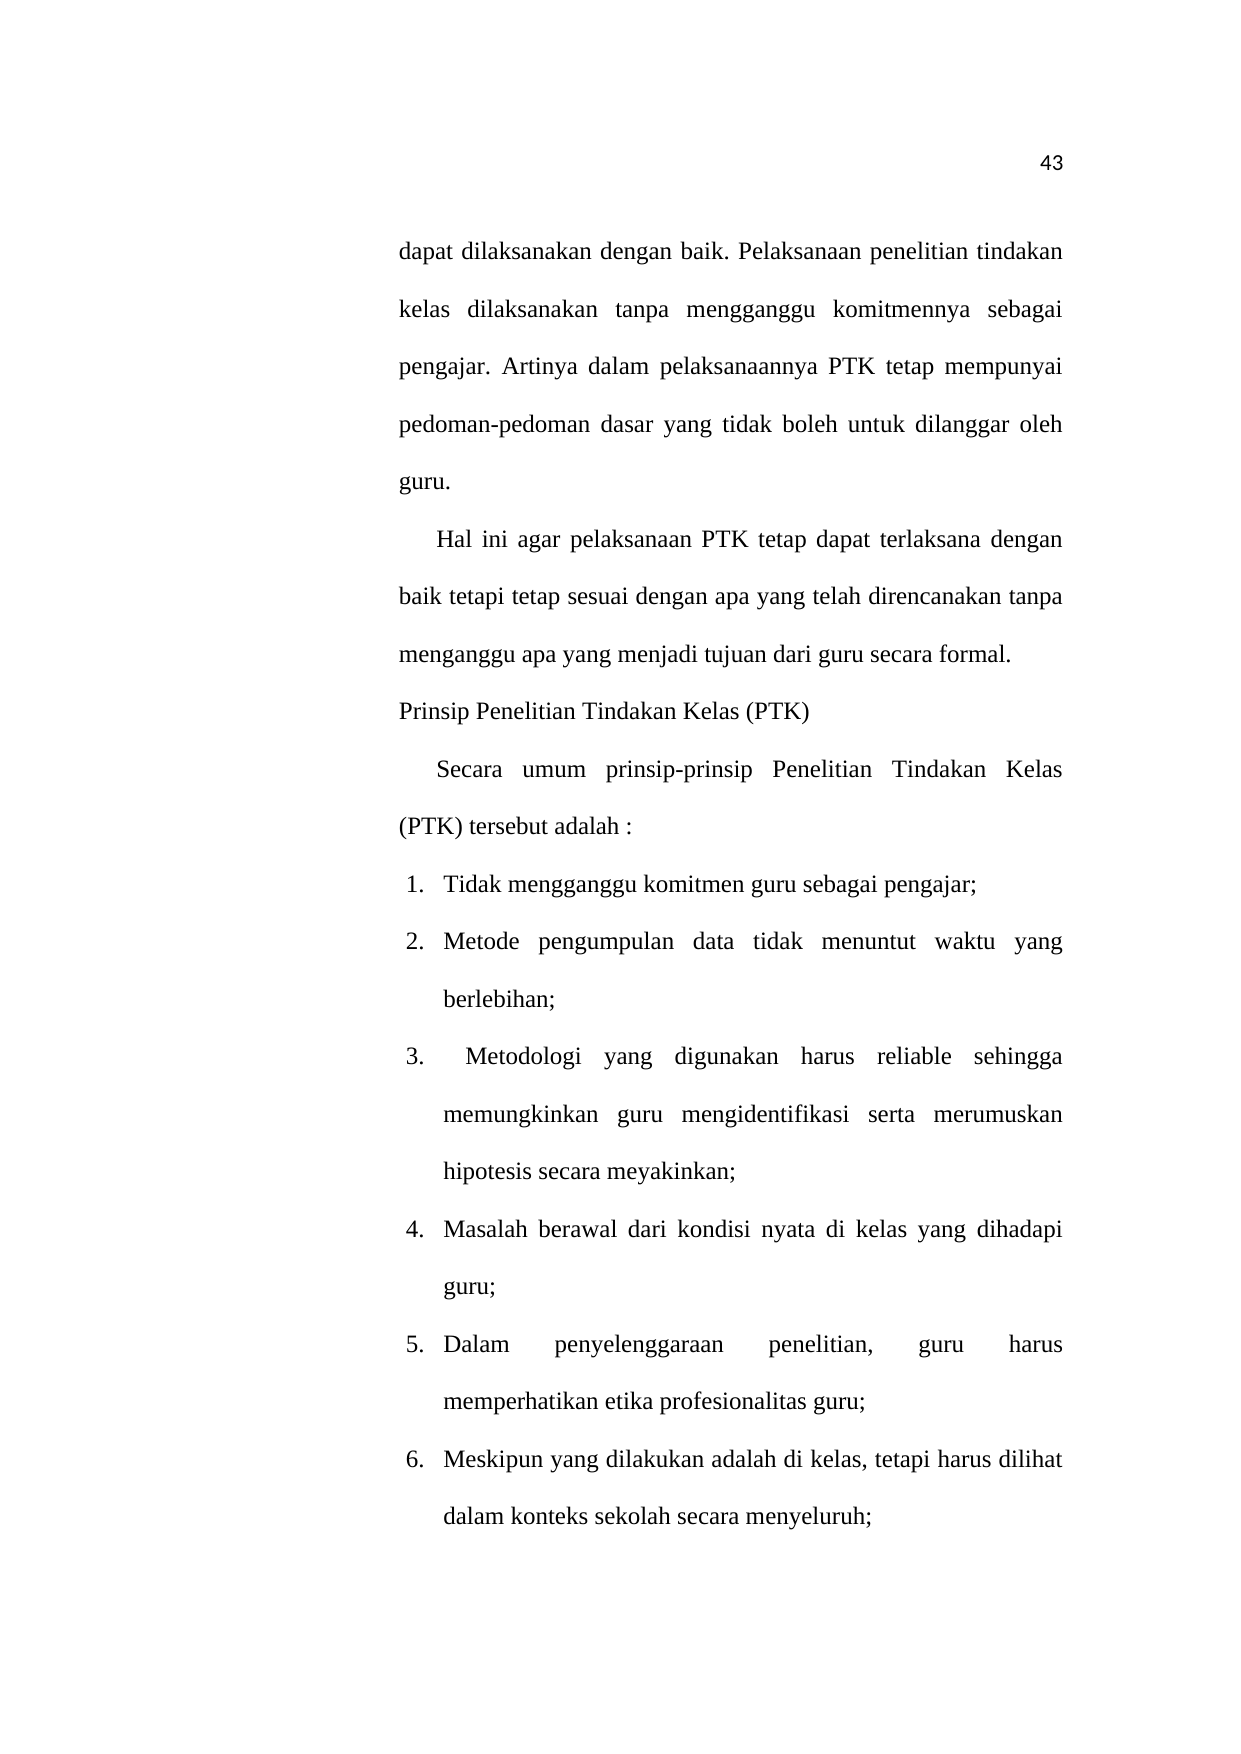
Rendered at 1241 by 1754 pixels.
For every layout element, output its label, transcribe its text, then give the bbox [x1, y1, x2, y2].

list Tidak mengganggu komitmen guru sebagai pengajar; [406, 869, 1063, 897]
text Hal ini agar pelaksanaan PTK tetap dapat terlaksana dengan baik tetapi tetap sesuai dengan apa yang telah direncanakan tanpa menganggu apa yang menjadi tujuan dari guru secara formal. [399, 524, 1063, 667]
text Prinsip Penelitian Tindakan Kelas (PTK) [273, 696, 1063, 725]
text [399, 236, 1063, 495]
list Masalah berawal dari kondisi nyata di kelas yang dihadapi guru; [406, 1214, 1063, 1300]
list Dalam penyelenggaraan penelitian, guru harus memperhatikan etika profesionalitas guru; [406, 1329, 1063, 1415]
list Metodologi yang digunakan harus reliable sehingga memungkinkan guru mengidentifikasi serta merumuskan hipotesis secara meyakinkan; [406, 1041, 1063, 1185]
text Secara umum prinsip-prinsip Penelitian Tindakan Kelas (PTK) tersebut adalah : [399, 754, 1063, 840]
list Meskipun yang dilakukan adalah di kelas, tetapi harus dilihat dalam konteks sekolah secara menyeluruh; [406, 1444, 1063, 1530]
list Metode pengumpulan data tidak menuntut waktu yang berlebihan; [406, 926, 1063, 1012]
